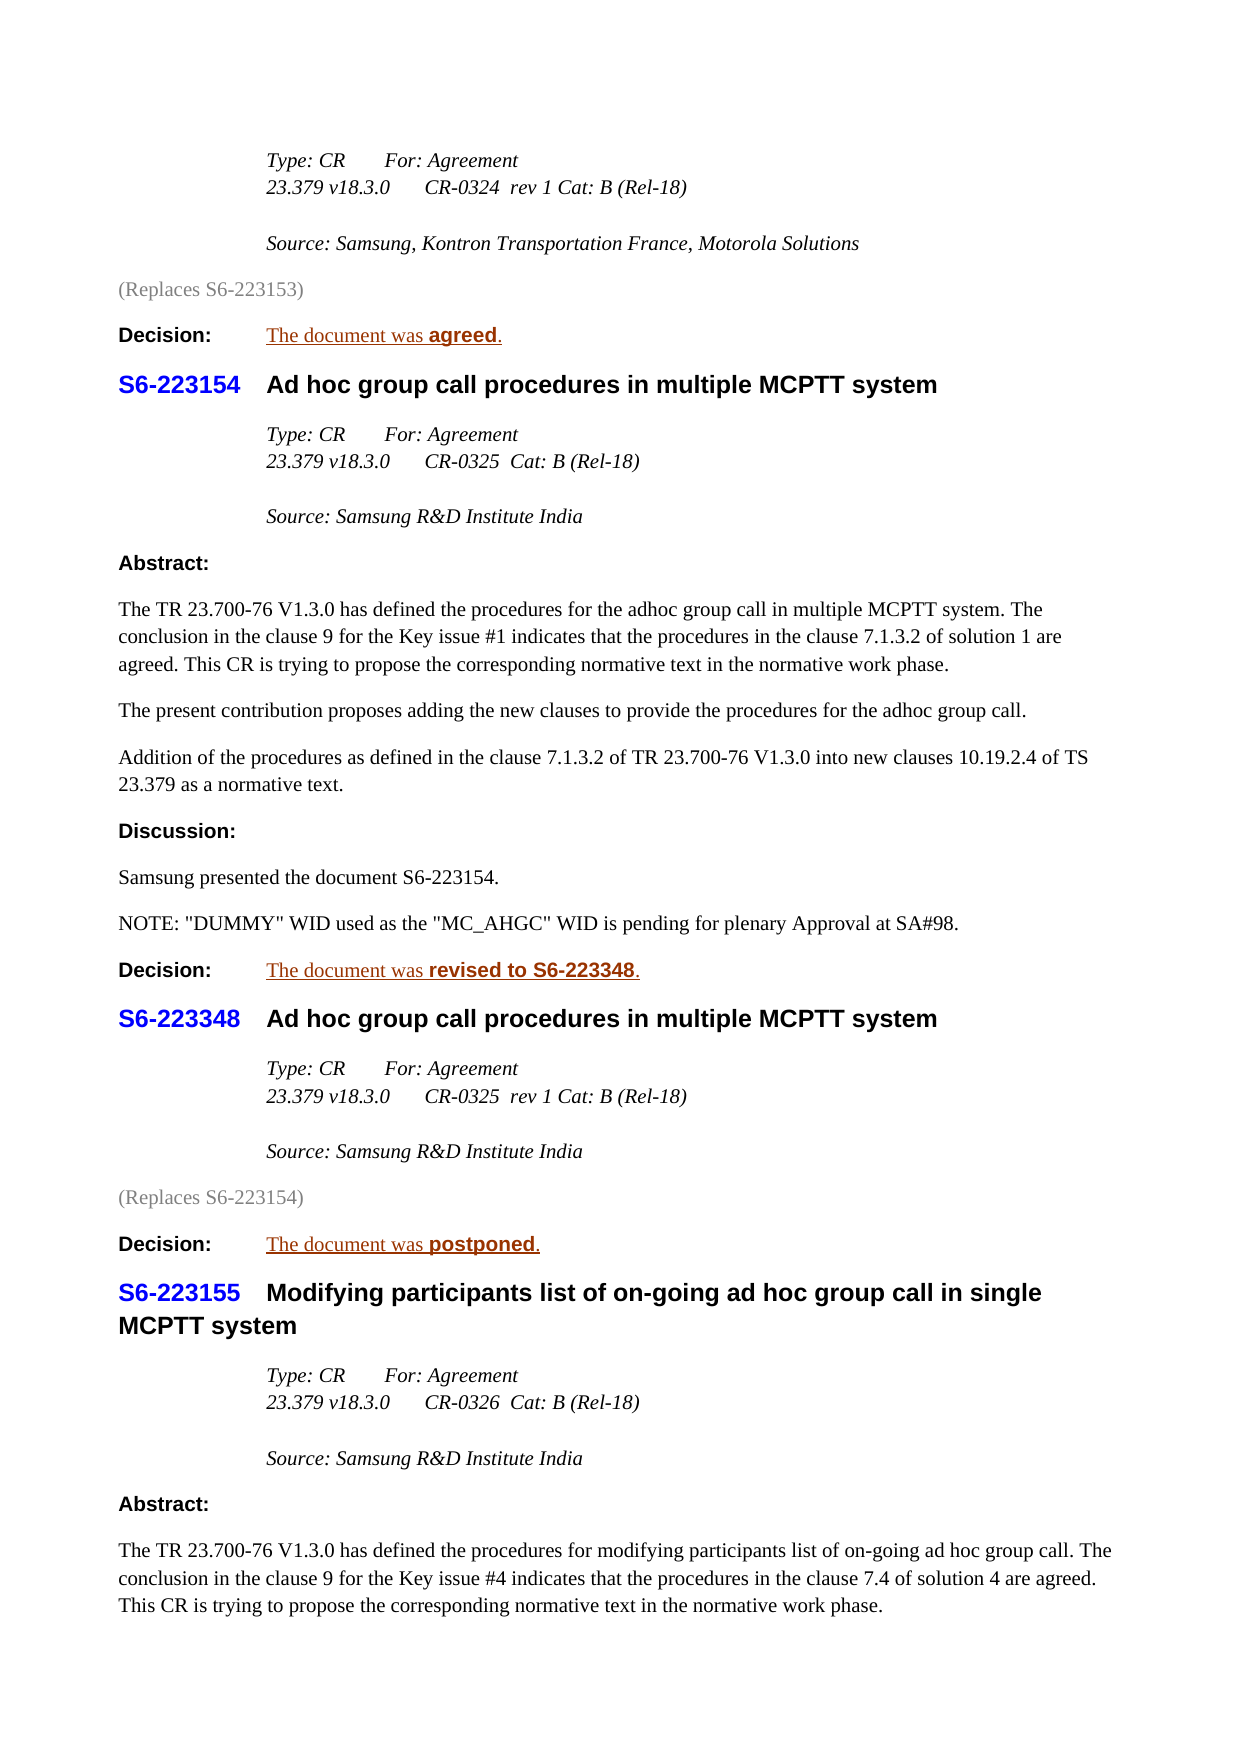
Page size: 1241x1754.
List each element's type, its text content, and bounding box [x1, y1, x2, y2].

text Type: CR For: Agreement 23.379 v18.3.0 CR-0325 rev 1 Cat: B (Rel-18) Source: Samsung R&D Institute India [118, 1056, 1122, 1163]
text The TR 23.700-76 V1.3.0 has defined the procedures for modifying participants list of on-going ad hoc group call. The conclusion in the clause 9 for the Key issue #4 indicates that the procedures in the clause 7.4 of solution 4 are agreed. This CR is trying to propose the corresponding normative text in the normative work phase. [118, 1538, 1122, 1617]
text Decision: The document was revised to S6-223348. [118, 958, 1122, 982]
text Type: CR For: Agreement 23.379 v18.3.0 CR-0326 Cat: B (Rel-18) Source: Samsung R&D Institute India [118, 1363, 1122, 1469]
text Abstract: [118, 551, 1122, 574]
text Samsung presented the document S6-223154. [118, 865, 1122, 889]
text NOTE: "DUMMY" WID used as the "MC_AHGC" WID is pending for plenary Approval at SA#98. [118, 911, 1122, 935]
text The present contribution proposes adding the new clauses to provide the procedures for the adhoc group call. [118, 698, 1122, 722]
text Decision: The document was postponed. [118, 1231, 1122, 1256]
text S6-223348 Ad hoc group call procedures in multiple MCPTT system [118, 1004, 1122, 1033]
text (Replaces S6-223154) [118, 1185, 1122, 1209]
text (Replaces S6-223153) [118, 277, 1122, 301]
text Discussion: [118, 819, 1122, 843]
text Type: CR For: Agreement 23.379 v18.3.0 CR-0324 rev 1 Cat: B (Rel-18) Source: Samsung, Kontron Transportation France, Motorola Solutions [118, 148, 1122, 254]
text Abstract: [118, 1492, 1122, 1516]
text S6-223155 Modifying participants list of on-going ad hoc group call in single MCPTT system [118, 1278, 1122, 1340]
text S6-223154 Ad hoc group call procedures in multiple MCPTT system [118, 370, 1122, 398]
text Type: CR For: Agreement 23.379 v18.3.0 CR-0325 Cat: B (Rel-18) Source: Samsung R&D Institute India [118, 421, 1122, 528]
text Decision: The document was agreed. [118, 323, 1122, 347]
text The TR 23.700-76 V1.3.0 has defined the procedures for the adhoc group call in multiple MCPTT system. The conclusion in the clause 9 for the Key issue #1 indicates that the procedures in the clause 7.1.3.2 of solution 1 are agreed. This CR is trying to propose the corresponding normative text in the normative work phase. [118, 597, 1122, 676]
text Addition of the procedures as defined in the clause 7.1.3.2 of TR 23.700-76 V1.3.0 into new clauses 10.19.2.4 of TS 23.379 as a normative text. [118, 745, 1122, 796]
